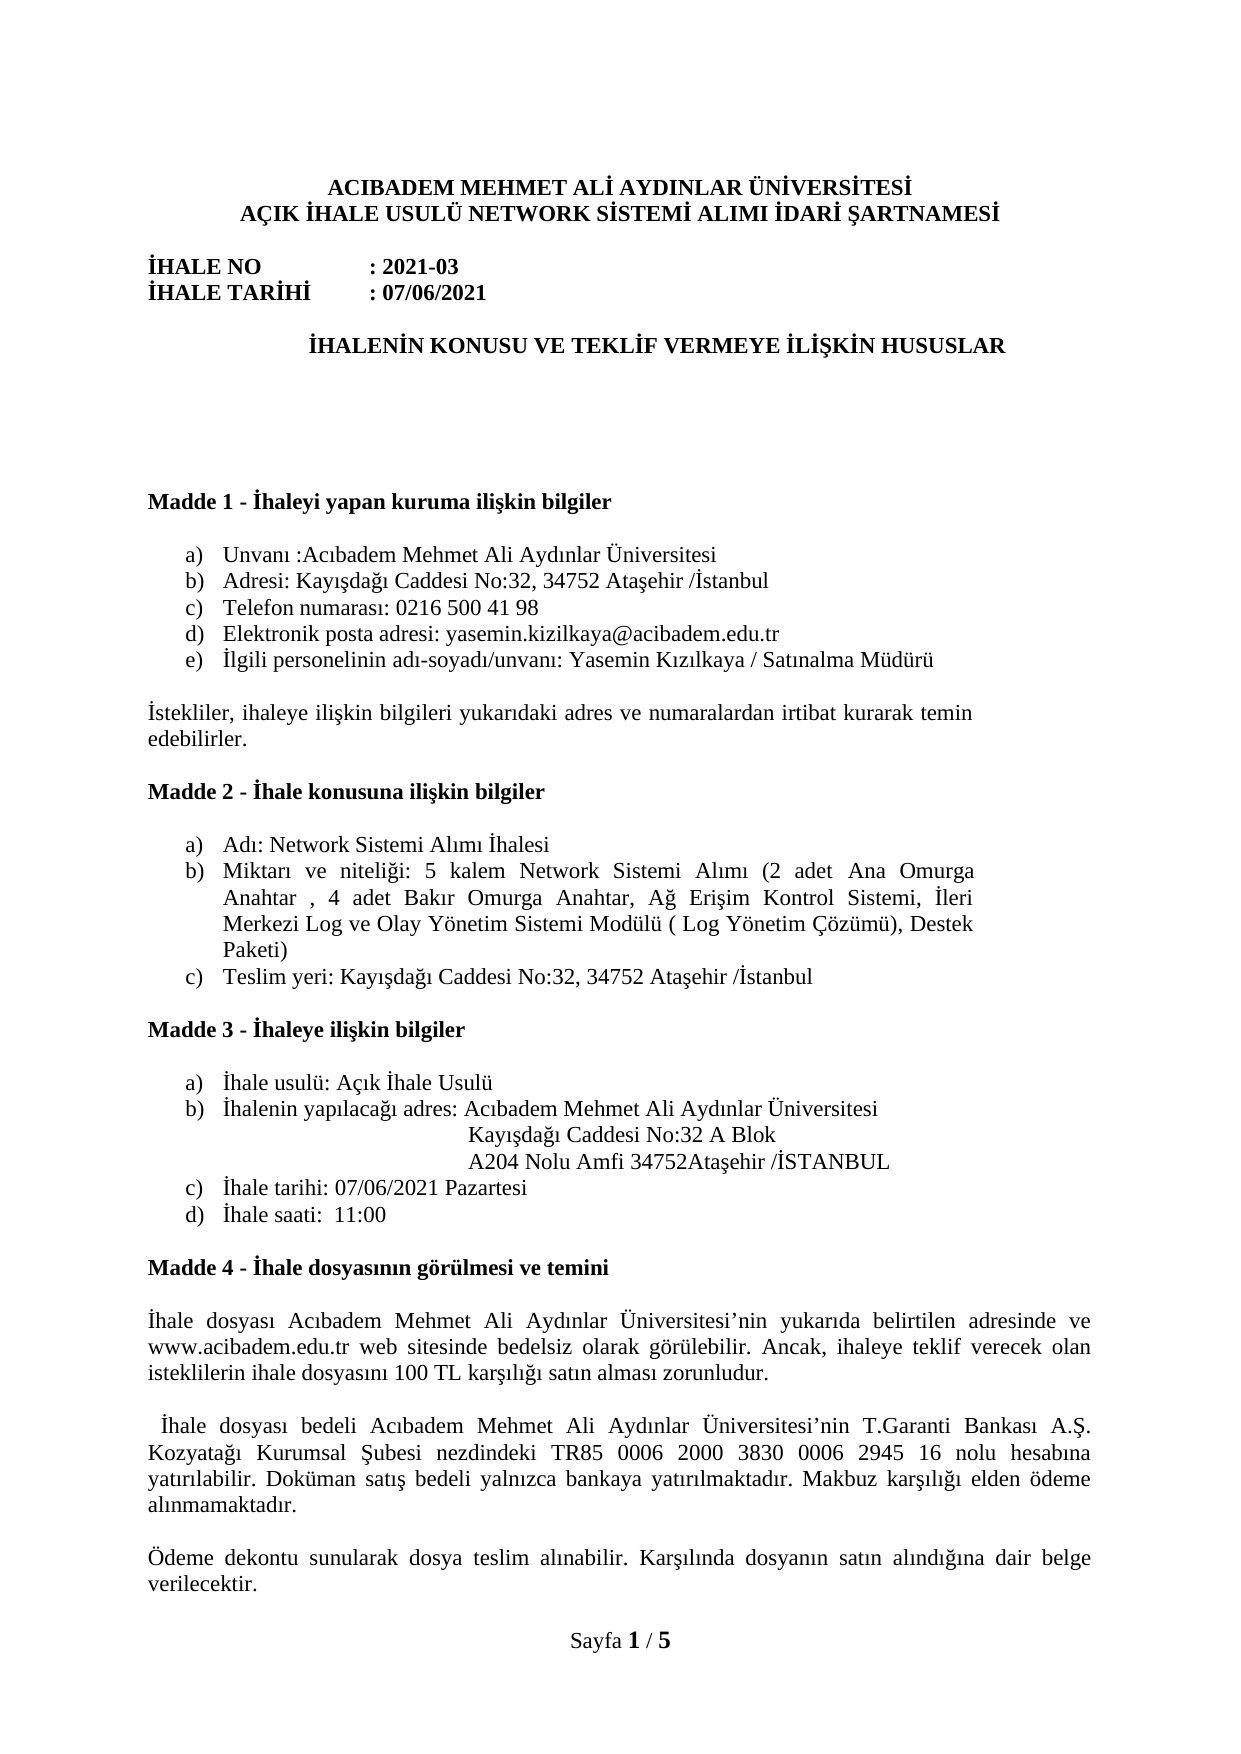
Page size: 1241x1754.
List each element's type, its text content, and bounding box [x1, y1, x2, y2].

list İhale usulü: Açık İhale Usulü [185, 1068, 974, 1095]
list Unvanı :Acıbadem Mehmet Ali Aydınlar Üniversitesi [185, 541, 974, 567]
text AÇIK İHALE USULÜ NETWORK SİSTEMİ ALIMI İDARİ ŞARTNAMESİ [148, 200, 1093, 227]
list Adı: Network Sistemi Alımı İhalesi [185, 831, 974, 857]
text Ödeme dekontu sunularak dosya teslim alınabilir. Karşılında dosyanın satın alındığına dair belge verilecektir. [148, 1544, 1093, 1597]
subtitle Madde 2 - İhale konusuna ilişkin bilgiler [148, 778, 974, 805]
text İstekliler, ihaleye ilişkin bilgileri yukarıdaki adres ve numaralardan irtibat kurarak temin edebilirler. [148, 699, 974, 752]
list Adresi: Kayışdağı Caddesi No:32, 34752 Ataşehir /İstanbul [185, 567, 974, 593]
text İHALENİN KONUSU VE TEKLİF VERMEYE İLİŞKİN HUSUSLAR [148, 332, 1093, 358]
list İlgili personelinin adı-soyadı/unvanı: Yasemin Kızılkaya / Satınalma Müdürü [185, 646, 974, 673]
list İhale tarihi: 07/06/2021 Pazartesi [185, 1174, 974, 1201]
list İhalenin yapılacağı adres: Acıbadem Mehmet Ali Aydınlar Üniversitesi [185, 1095, 974, 1121]
subtitle Madde 4 - İhale dosyasının görülmesi ve temini [148, 1254, 974, 1280]
list Teslim yeri: Kayışdağı Caddesi No:32, 34752 Ataşehir /İstanbul [185, 963, 974, 989]
text İhale dosyası bedeli Acıbadem Mehmet Ali Aydınlar Üniversitesi’nin T.Garanti Bankası A.Ş. Kozyatağı Kurumsal Şubesi nezdindeki TR85 0006 2000 3830 0006 2945 16 nolu hesabına yatırılabilir. Doküman satış bedeli yalnızca bankaya yatırılmaktadır. Makbuz karşılığı elden ödeme alınmamaktadır. [148, 1412, 1093, 1518]
text İHALE TARİHİ : 07/06/2021 [148, 279, 1093, 306]
subtitle Madde 3 - İhaleye ilişkin bilgiler [148, 1016, 974, 1042]
subtitle Madde 1 - İhaleyi yapan kuruma ilişkin bilgiler [148, 488, 974, 514]
text Kayışdağı Caddesi No:32 A Blok [148, 1121, 974, 1148]
list Elektronik posta adresi: yasemin.kizilkaya@acibadem.edu.tr [185, 620, 974, 646]
list Telefon numarası: 0216 500 41 98 [185, 593, 974, 620]
text İHALE NO : 2021-03 [148, 253, 1093, 279]
text A204 Nolu Amfi 34752Ataşehir /İSTANBUL [148, 1148, 974, 1174]
text İhale dosyası Acıbadem Mehmet Ali Aydınlar Üniversitesi’nin yukarıda belirtilen adresinde ve www.acibadem.edu.tr web sitesinde bedelsiz olarak görülebilir. Ancak, ihaleye teklif verecek olan isteklilerin ihale dosyasını 100 TL karşılığı satın alması zorunludur. [148, 1307, 1093, 1386]
text ACIBADEM MEHMET ALİ AYDINLAR ÜNİVERSİTESİ [148, 174, 1093, 200]
list Miktarı ve niteliği: 5 kalem Network Sistemi Alımı (2 adet Ana Omurga Anahtar , 4 adet Bakır Omurga Anahtar, Ağ Erişim Kontrol Sistemi, İleri Merkezi Log ve Olay Yönetim Sistemi Modülü ( Log Yönetim Çözümü), Destek Paketi) [185, 857, 974, 963]
list İhale saati: 11:00 [185, 1201, 974, 1227]
